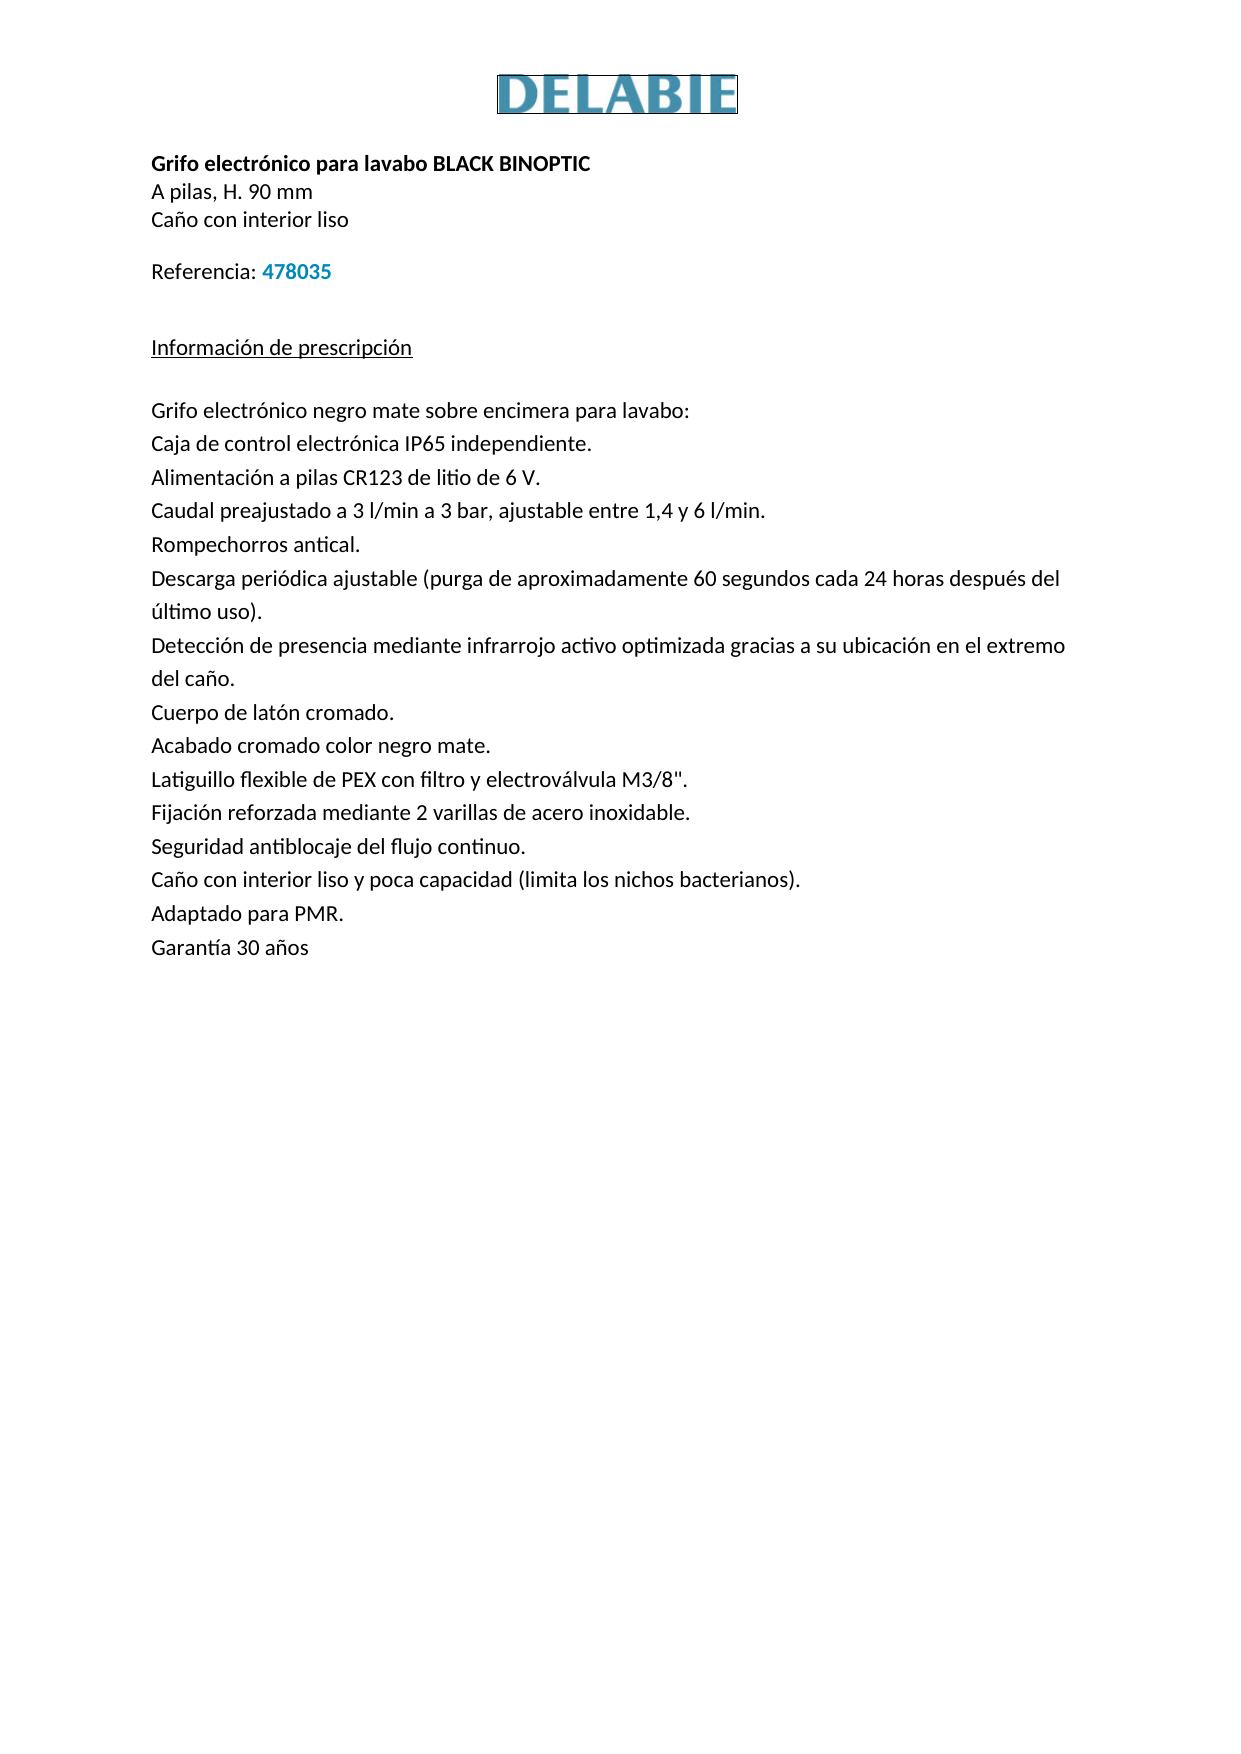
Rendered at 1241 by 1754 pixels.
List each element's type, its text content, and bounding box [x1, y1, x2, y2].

text Seguridad antiblocaje del flujo continuo. [151, 832, 1084, 860]
text Cuerpo de latón cromado. [151, 698, 1084, 726]
text Adaptado para PMR. [151, 899, 1084, 927]
text Información de prescripción [151, 333, 1084, 361]
text A pilas, H. 90 mm [151, 177, 1084, 205]
text Caño con interior liso y poca capacidad (limita los nichos bacterianos). [151, 866, 1084, 894]
text Garantía 30 años [151, 933, 1084, 961]
text Alimentación a pilas CR123 de litio de 6 V. [151, 463, 1084, 491]
text Referencia: 478035 [151, 257, 1084, 285]
text Latiguillo flexible de PEX con filtro y electroválvula M3/8". [151, 765, 1084, 793]
text Fijación reforzada mediante 2 varillas de acero inoxidable. [151, 798, 1084, 827]
text Acabado cromado color negro mate. [151, 731, 1084, 759]
text Descarga periódica ajustable (purga de aproximadamente 60 segundos cada 24 horas después del último uso). [151, 564, 1084, 625]
text Detección de presencia mediante infrarrojo activo optimizada gracias a su ubicación en el extremo del caño. [151, 631, 1084, 692]
text Caudal preajustado a 3 l/min a 3 bar, ajustable entre 1,4 y 6 l/min. [151, 497, 1084, 525]
text Caja de control electrónica IP65 independiente. [151, 429, 1084, 458]
text Rompechorros antical. [151, 530, 1084, 558]
text Grifo electrónico para lavabo BLACK BINOPTIC [151, 149, 1084, 177]
picture [498, 76, 737, 113]
text Caño con interior liso [151, 205, 1084, 233]
text Grifo electrónico negro mate sobre encimera para lavabo: [151, 396, 1084, 424]
